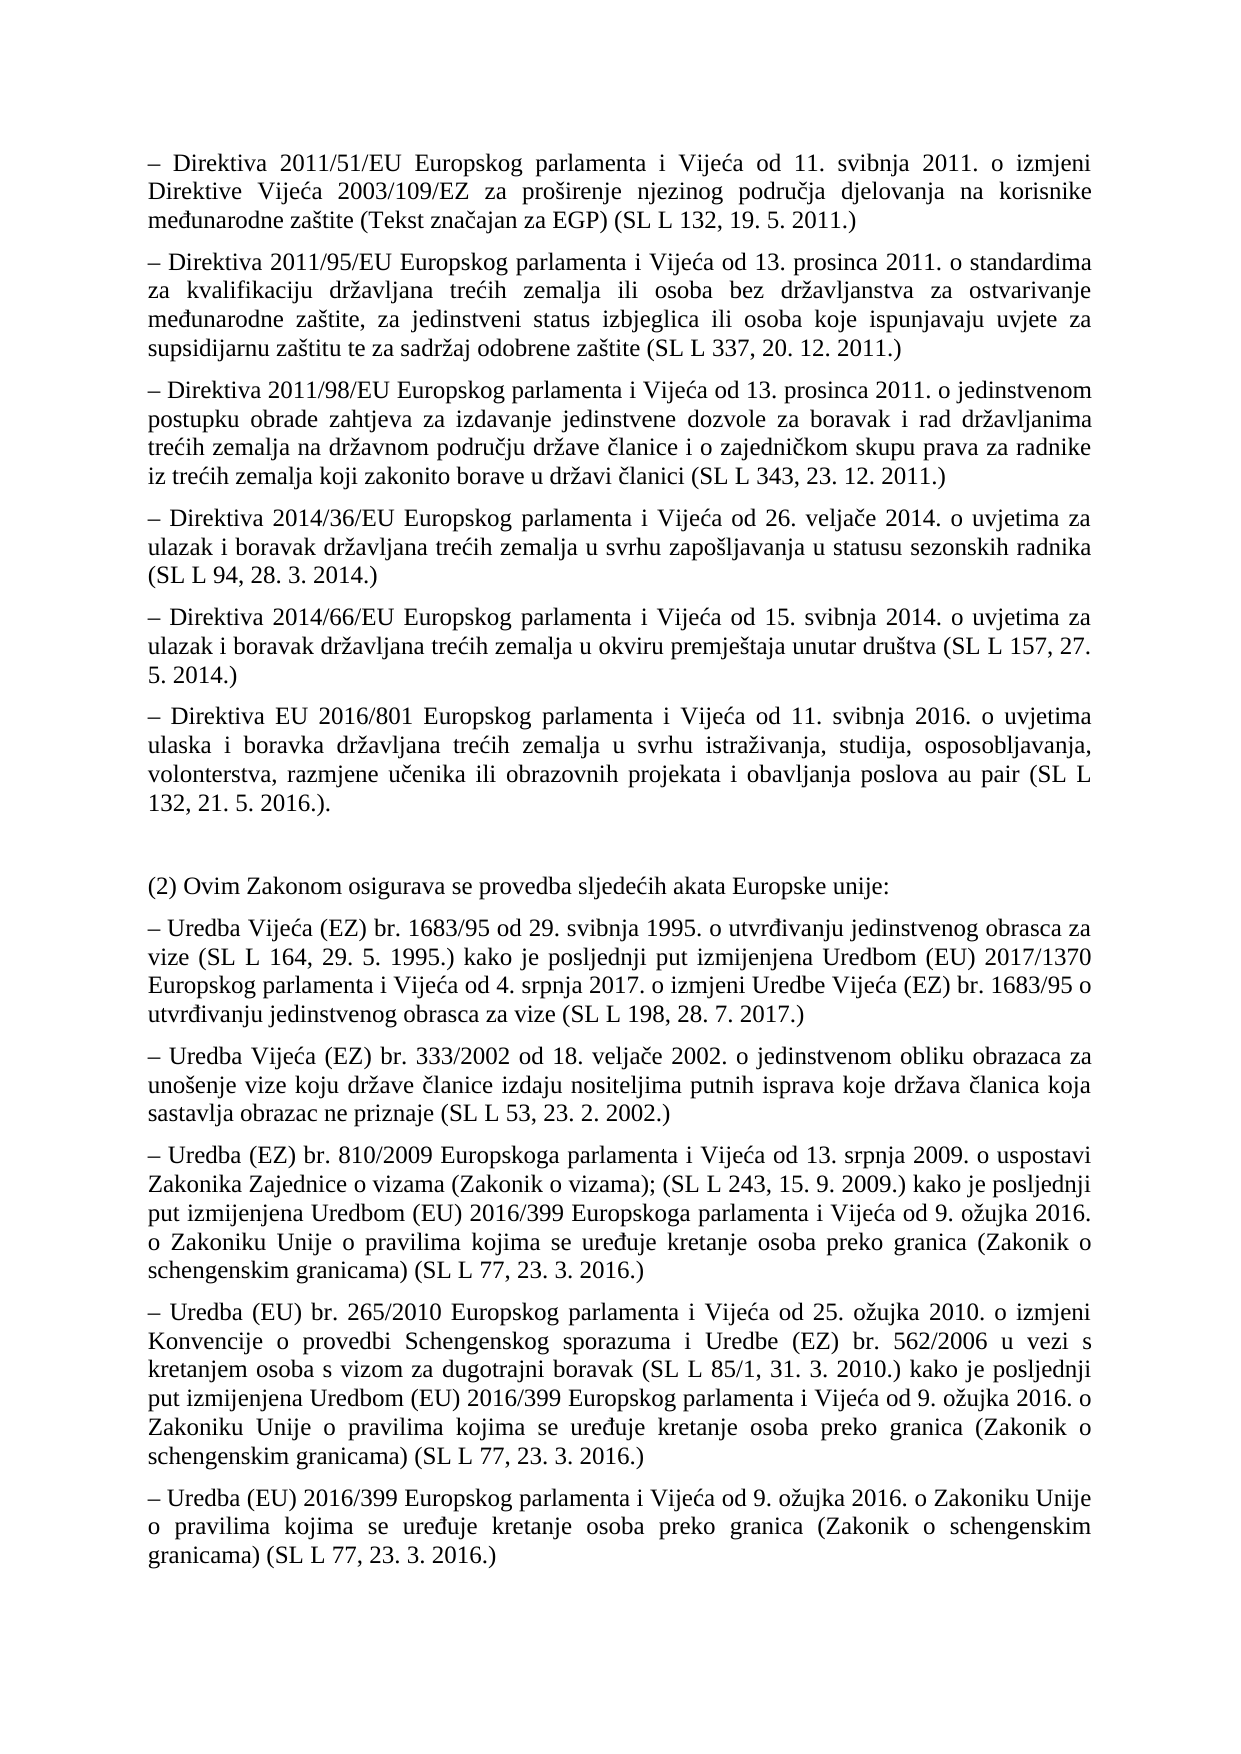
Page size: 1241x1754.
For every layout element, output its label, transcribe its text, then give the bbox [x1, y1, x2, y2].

text – Direktiva 2014/36/EU Europskog parlamenta i Vijeća od 26. veljače 2014. o uvjetima za ulazak i boravak državljana trećih zemalja u svrhu zapošljavanja u statusu sezonskih radnika (SL L 94, 28. 3. 2014.) [148, 503, 1093, 589]
text – Uredba (EZ) br. 810/2009 Europskoga parlamenta i Vijeća od 13. srpnja 2009. o uspostavi Zakonika Zajednice o vizama (Zakonik o vizama); (SL L 243, 15. 9. 2009.) kako je posljednji put izmijenjena Uredbom (EU) 2016/399 Europskoga parlamenta i Vijeća od 9. ožujka 2016. o Zakoniku Unije o pravilima kojima se uređuje kretanje osoba preko granica (Zakonik o schengenskim granicama) (SL L 77, 23. 3. 2016.) [148, 1140, 1093, 1284]
text – Uredba Vijeća (EZ) br. 1683/95 od 29. svibnja 1995. o utvrđivanju jedinstvenog obrasca za vize (SL L 164, 29. 5. 1995.) kako je posljednji put izmijenjena Uredbom (EU) 2017/1370 Europskog parlamenta i Vijeća od 4. srpnja 2017. o izmjeni Uredbe Vijeća (EZ) br. 1683/95 o utvrđivanju jedinstvenog obrasca za vize (SL L 198, 28. 7. 2017.) [148, 913, 1093, 1028]
text – Uredba (EU) br. 265/2010 Europskog parlamenta i Vijeća od 25. ožujka 2010. o izmjeni Konvencije o provedbi Schengenskog sporazuma i Uredbe (EZ) br. 562/2006 u vezi s kretanjem osoba s vizom za dugotrajni boravak (SL L 85/1, 31. 3. 2010.) kako je posljednji put izmijenjena Uredbom (EU) 2016/399 Europskog parlamenta i Vijeća od 9. ožujka 2016. o Zakoniku Unije o pravilima kojima se uređuje kretanje osoba preko granica (Zakonik o schengenskim granicama) (SL L 77, 23. 3. 2016.) [148, 1297, 1093, 1469]
text – Direktiva 2014/66/EU Europskog parlamenta i Vijeća od 15. svibnja 2014. o uvjetima za ulazak i boravak državljana trećih zemalja u okviru premještaja unutar društva (SL L 157, 27. 5. 2014.) [148, 602, 1093, 688]
text (2) Ovim Zakonom osigurava se provedba sljedećih akata Europske unije: [148, 871, 1093, 900]
text – Direktiva 2011/95/EU Europskog parlamenta i Vijeća od 13. prosinca 2011. o standardima za kvalifikaciju državljana trećih zemalja ili osoba bez državljanstva za ostvarivanje međunarodne zaštite, za jedinstveni status izbjeglica ili osoba koje ispunjavaju uvjete za supsidijarnu zaštitu te za sadržaj odobrene zaštite (SL L 337, 20. 12. 2011.) [148, 247, 1093, 362]
text – Direktiva EU 2016/801 Europskog parlamenta i Vijeća od 11. svibnja 2016. o uvjetima ulaska i boravka državljana trećih zemalja u svrhu istraživanja, studija, osposobljavanja, volonterstva, razmjene učenika ili obrazovnih projekata i obavljanja poslova au pair (SL L 132, 21. 5. 2016.). [148, 701, 1093, 816]
text – Direktiva 2011/98/EU Europskog parlamenta i Vijeća od 13. prosinca 2011. o jedinstvenom postupku obrade zahtjeva za izdavanje jedinstvene dozvole za boravak i rad državljanima trećih zemalja na državnom području države članice i o zajedničkom skupu prava za radnike iz trećih zemalja koji zakonito borave u državi članici (SL L 343, 23. 12. 2011.) [148, 375, 1093, 490]
text – Direktiva 2011/51/EU Europskog parlamenta i Vijeća od 11. svibnja 2011. o izmjeni Direktive Vijeća 2003/109/EZ za proširenje njezinog područja djelovanja na korisnike međunarodne zaštite (Tekst značajan za EGP) (SL L 132, 19. 5. 2011.) [148, 148, 1093, 234]
text – Uredba Vijeća (EZ) br. 333/2002 od 18. veljače 2002. o jedinstvenom obliku obrazaca za unošenje vize koju države članice izdaju nositeljima putnih isprava koje država članica koja sastavlja obrazac ne priznaje (SL L 53, 23. 2. 2002.) [148, 1041, 1093, 1127]
text – Uredba (EU) 2016/399 Europskog parlamenta i Vijeća od 9. ožujka 2016. o Zakoniku Unije o pravilima kojima se uređuje kretanje osoba preko granica (Zakonik o schengenskim granicama) (SL L 77, 23. 3. 2016.) [148, 1483, 1093, 1569]
